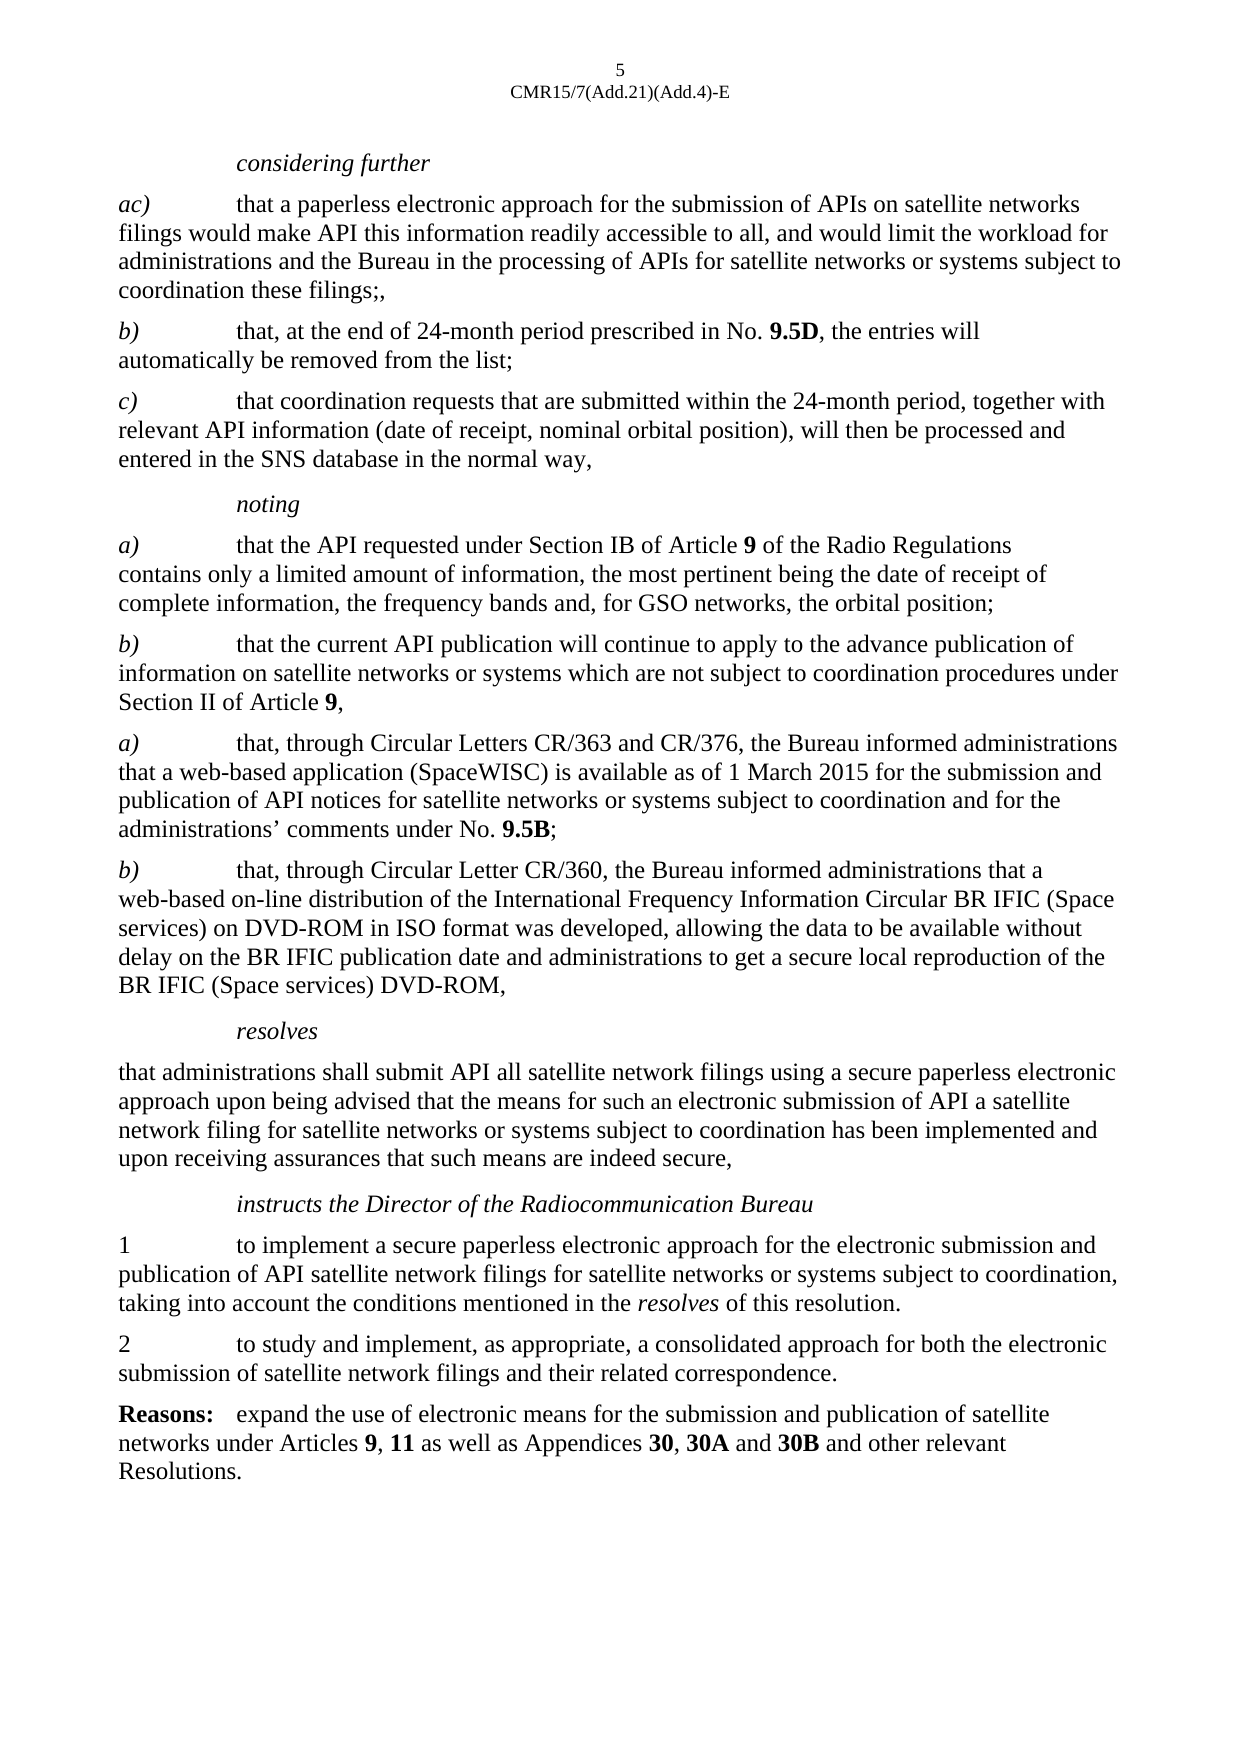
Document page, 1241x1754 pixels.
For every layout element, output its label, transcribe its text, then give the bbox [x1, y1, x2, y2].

text Reasons: expand the use of electronic means for the submission and publication of satellite networks under Articles 9, 11 as well as Appendices 30, 30A and 30B and other relevant Resolutions. [118, 1399, 1122, 1485]
text ) that a paperless electronic approach for the submission of satellite network would make information readily accessible to all, and would limit the workload for administrations and the Bureau in the processing of [118, 189, 1122, 304]
text instructs the Director of the Radiocommunication Bureau [236, 1189, 1122, 1218]
text that administrations shall submit using a secure paperless electronic approach upon being advised that the means for electronic submission of for satellite networks or systems has been implemented and upon receiving assurances that such means are indeed secure, [118, 1057, 1122, 1172]
text noting [236, 489, 1122, 518]
text resolves [236, 1016, 1122, 1045]
text to implement a secure paperless electronic approach for the electronic submission and publication of for satellite networks or systems, taking into account the conditions mentioned in the resolves of this resolution. [118, 1230, 1122, 1316]
